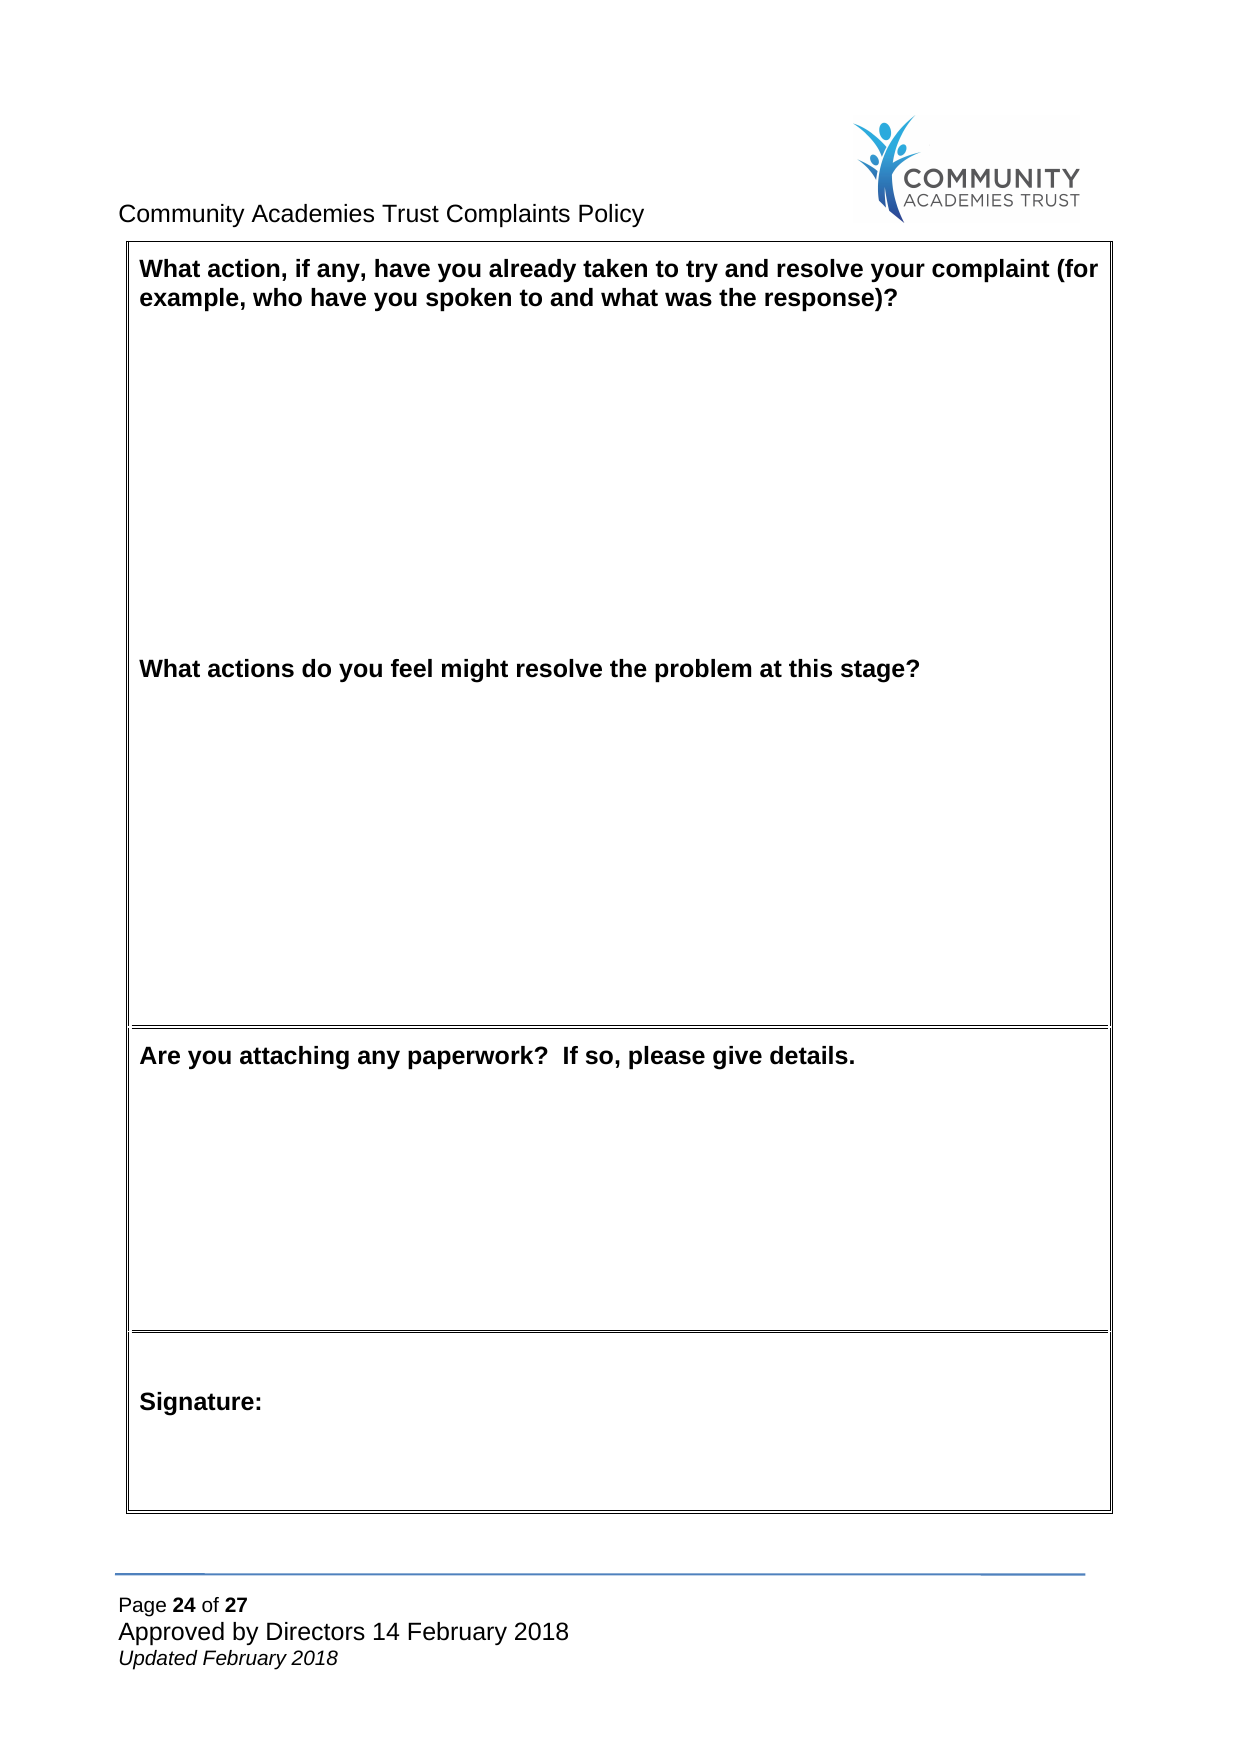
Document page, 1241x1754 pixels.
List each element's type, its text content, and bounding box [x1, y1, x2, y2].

table_cell What action, if any, have you already taken to try and resolve your complaint (for example, who have you spoken to and what was the response)? What actions do you feel might resolve the problem at this stage? [129, 242, 1110, 1025]
table_cell Are you attaching any paperwork? If so, please give details. [128, 1025, 1111, 1330]
table_cell Signature: [129, 1330, 1110, 1510]
picture [853, 115, 1080, 223]
